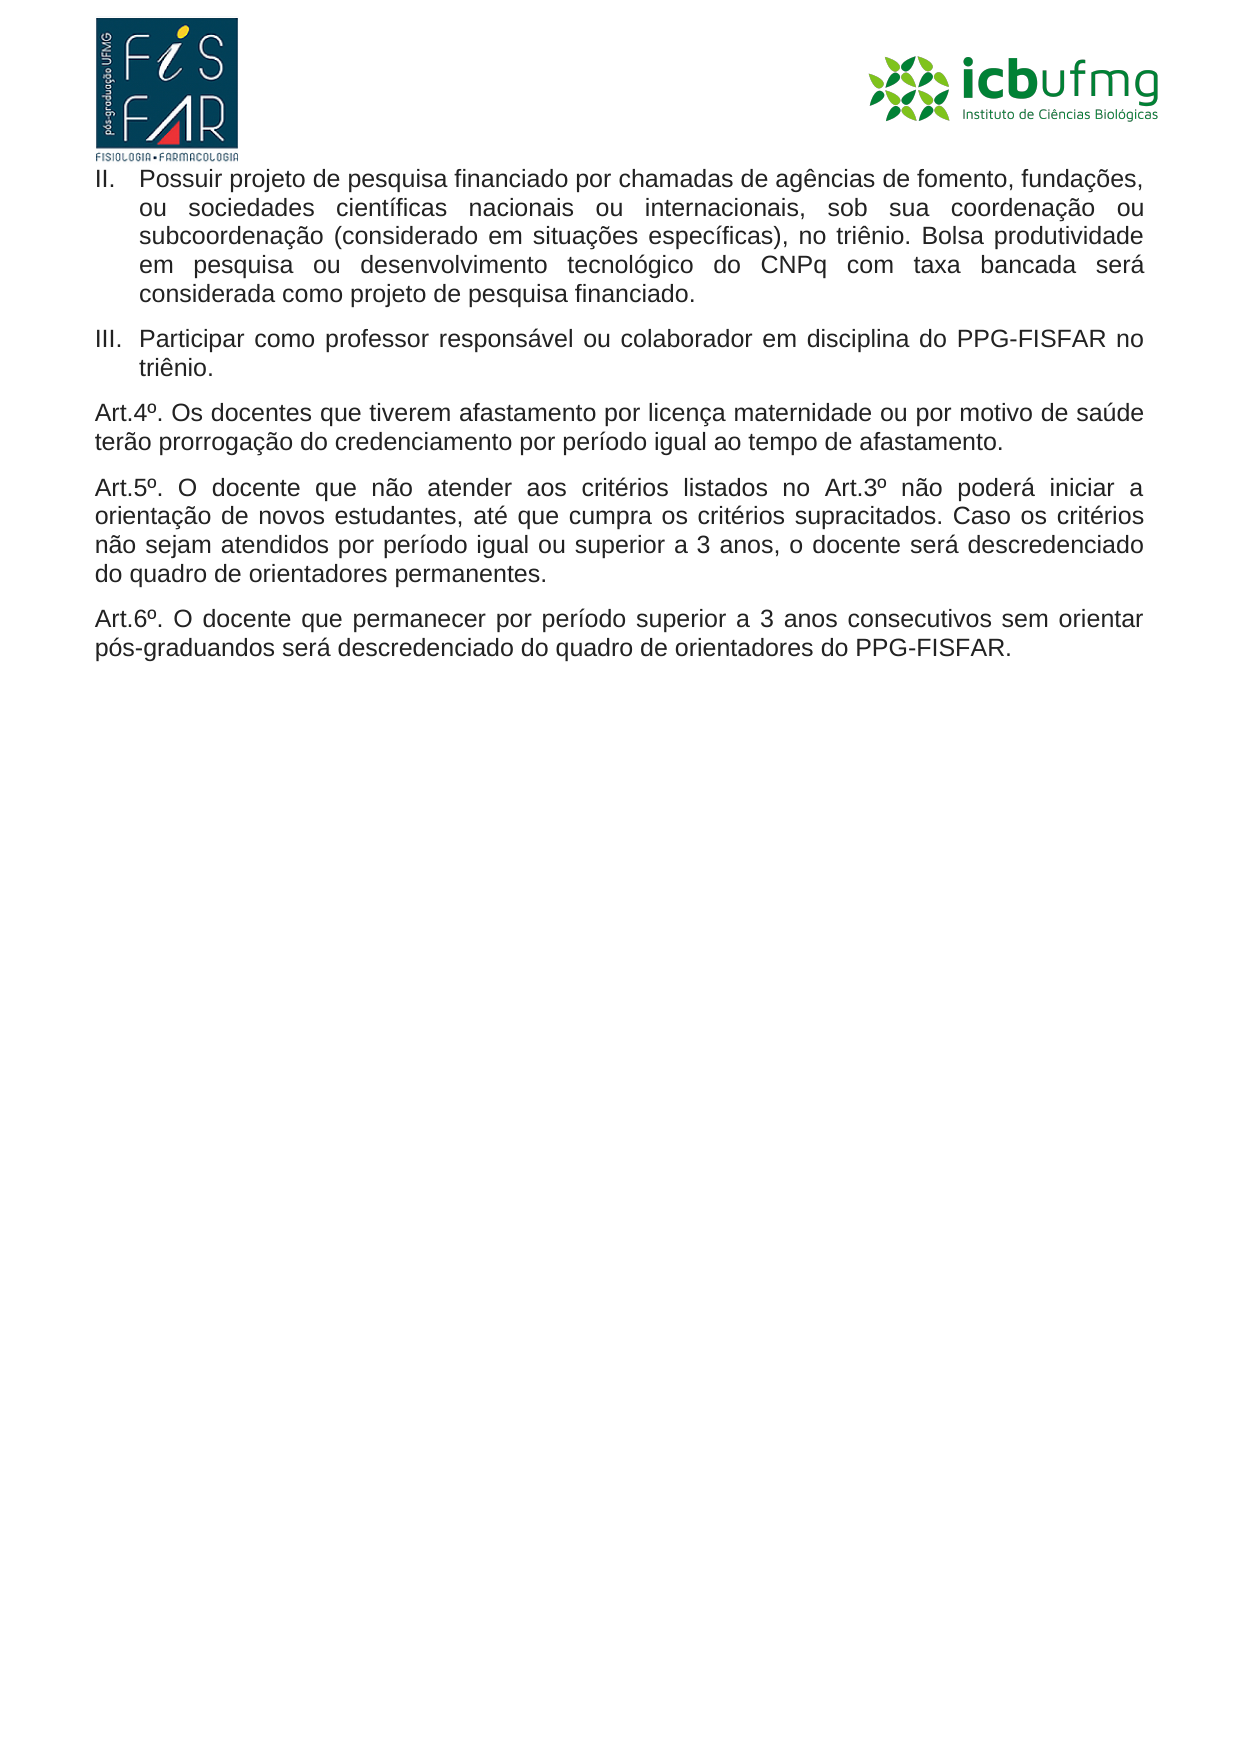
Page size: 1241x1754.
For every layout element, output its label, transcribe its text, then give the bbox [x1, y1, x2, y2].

text II. Possuir projeto de pesquisa financiado por chamadas de agências de fomento, fundações, ou sociedades científicas nacionais ou internacionais, sob sua coordenação ou subcoordenação (considerado em situações específicas), no triênio. Bolsa produtividade em pesquisa ou desenvolvimento tecnológico do CNPq com taxa bancada será considerada como projeto de pesquisa financiado. [94, 164, 1146, 307]
text III. Participar como professor responsável ou colaborador em disciplina do PPG-FISFAR no triênio. [94, 324, 1146, 382]
picture [844, 35, 1183, 143]
text Art.6º. O docente que permanecer por período superior a 3 anos consecutivos sem orientar pós-graduandos será descredenciado do quadro de orientadores do PPG-FISFAR. [94, 604, 1146, 662]
text Art.5º. O docente que não atender aos critérios listados no Art.3º não poderá iniciar a orientação de novos estudantes, até que cumpra os critérios supracitados. Caso os critérios não sejam atendidos por período igual ou superior a 3 anos, o docente será descredenciado do quadro de orientadores permanentes. [94, 472, 1146, 587]
picture [94, 16, 239, 164]
text Art.4º. Os docentes que tiverem afastamento por licença maternidade ou por motivo de saúde terão prorrogação do credenciamento por período igual ao tempo de afastamento. [94, 398, 1146, 456]
